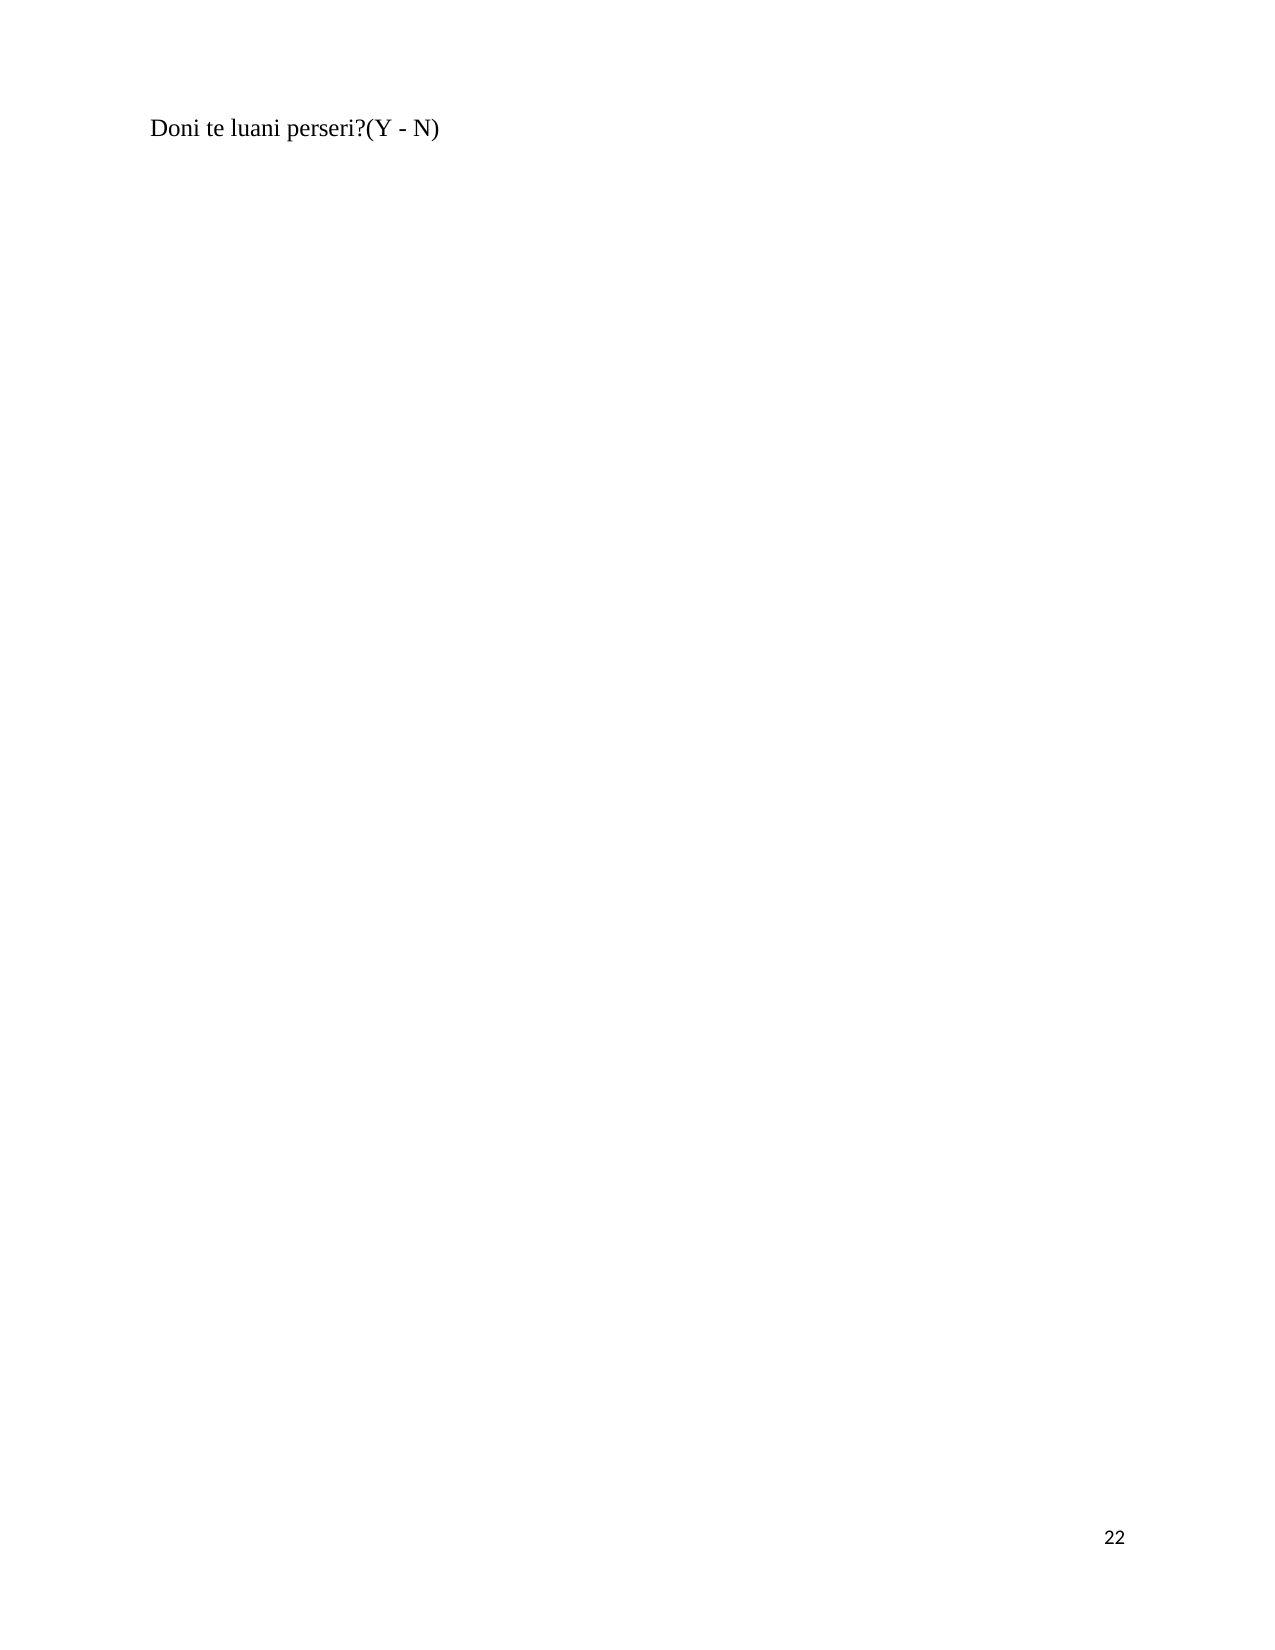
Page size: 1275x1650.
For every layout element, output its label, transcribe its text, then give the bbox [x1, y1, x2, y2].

text Doni te luani perseri?(Y - N) [150, 113, 1125, 142]
